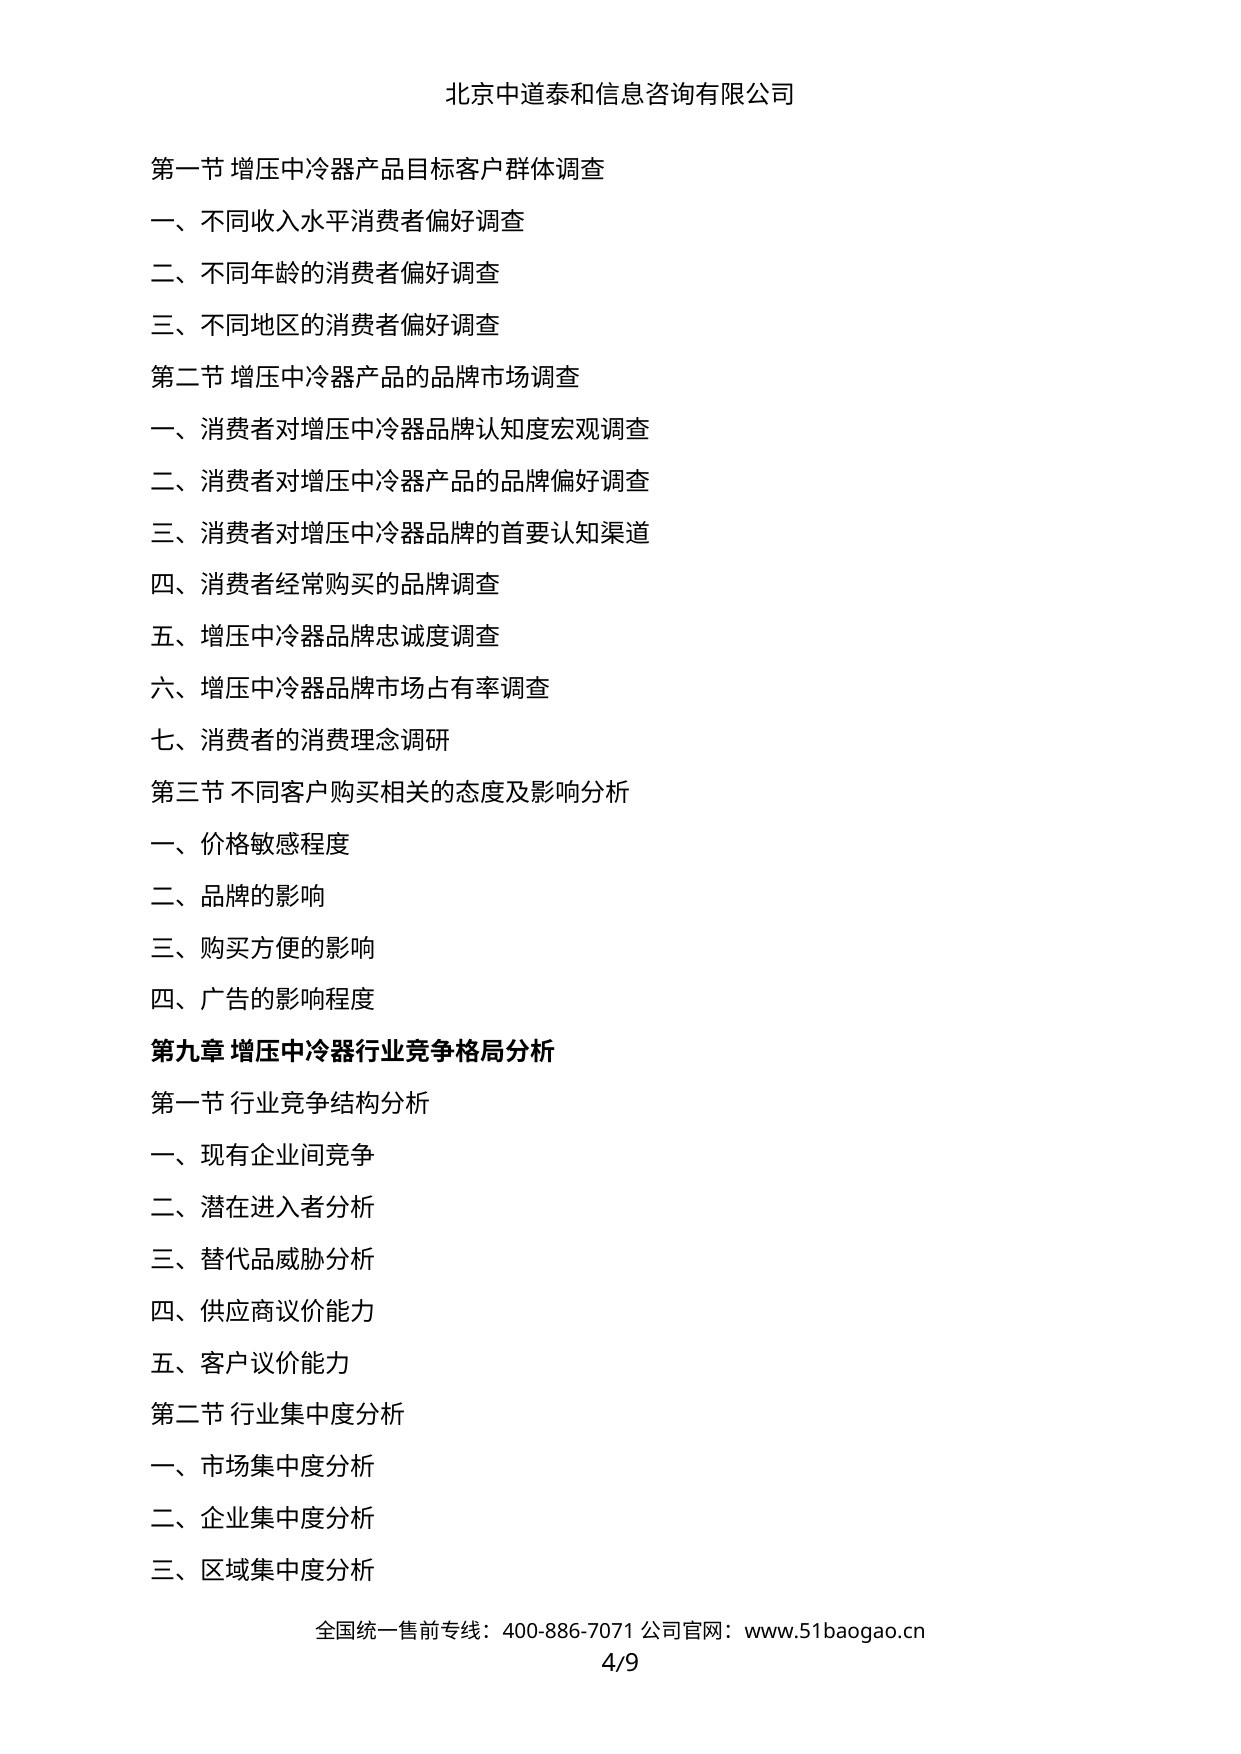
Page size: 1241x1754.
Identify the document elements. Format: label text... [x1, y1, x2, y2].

text 一、现有企业间竞争 [150, 1136, 1090, 1172]
text 四、供应商议价能力 [150, 1291, 1090, 1327]
text 二、不同年龄的消费者偏好调查 [150, 254, 1090, 290]
text 第一节 行业竞争结构分析 [150, 1084, 1090, 1120]
text 五、增压中冷器品牌忠诚度调查 [150, 617, 1090, 653]
text 一、不同收入水平消费者偏好调查 [150, 202, 1090, 238]
text 第二节 增压中冷器产品的品牌市场调查 [150, 357, 1090, 394]
text 一、市场集中度分析 [150, 1447, 1090, 1483]
text 三、消费者对增压中冷器品牌的首要认知渠道 [150, 513, 1090, 549]
text 第二节 行业集中度分析 [150, 1395, 1090, 1431]
text 四、消费者经常购买的品牌调查 [150, 565, 1090, 601]
text 四、广告的影响程度 [150, 980, 1090, 1016]
text 七、消费者的消费理念调研 [150, 721, 1090, 757]
text 第一节 增压中冷器产品目标客户群体调查 [150, 150, 1090, 186]
text 一、消费者对增压中冷器品牌认知度宏观调查 [150, 409, 1090, 446]
text 二、消费者对增压中冷器产品的品牌偏好调查 [150, 461, 1090, 497]
text 三、不同地区的消费者偏好调查 [150, 306, 1090, 342]
text 五、客户议价能力 [150, 1343, 1090, 1379]
text 第三节 不同客户购买相关的态度及影响分析 [150, 772, 1090, 809]
text 第九章 增压中冷器行业竞争格局分析 [150, 1032, 1090, 1068]
text 三、购买方便的影响 [150, 928, 1090, 964]
text 一、价格敏感程度 [150, 824, 1090, 861]
text 二、企业集中度分析 [150, 1499, 1090, 1535]
text 二、潜在进入者分析 [150, 1187, 1090, 1224]
text 三、区域集中度分析 [150, 1551, 1090, 1587]
text 二、品牌的影响 [150, 876, 1090, 912]
text 三、替代品威胁分析 [150, 1239, 1090, 1276]
text 六、增压中冷器品牌市场占有率调查 [150, 669, 1090, 705]
